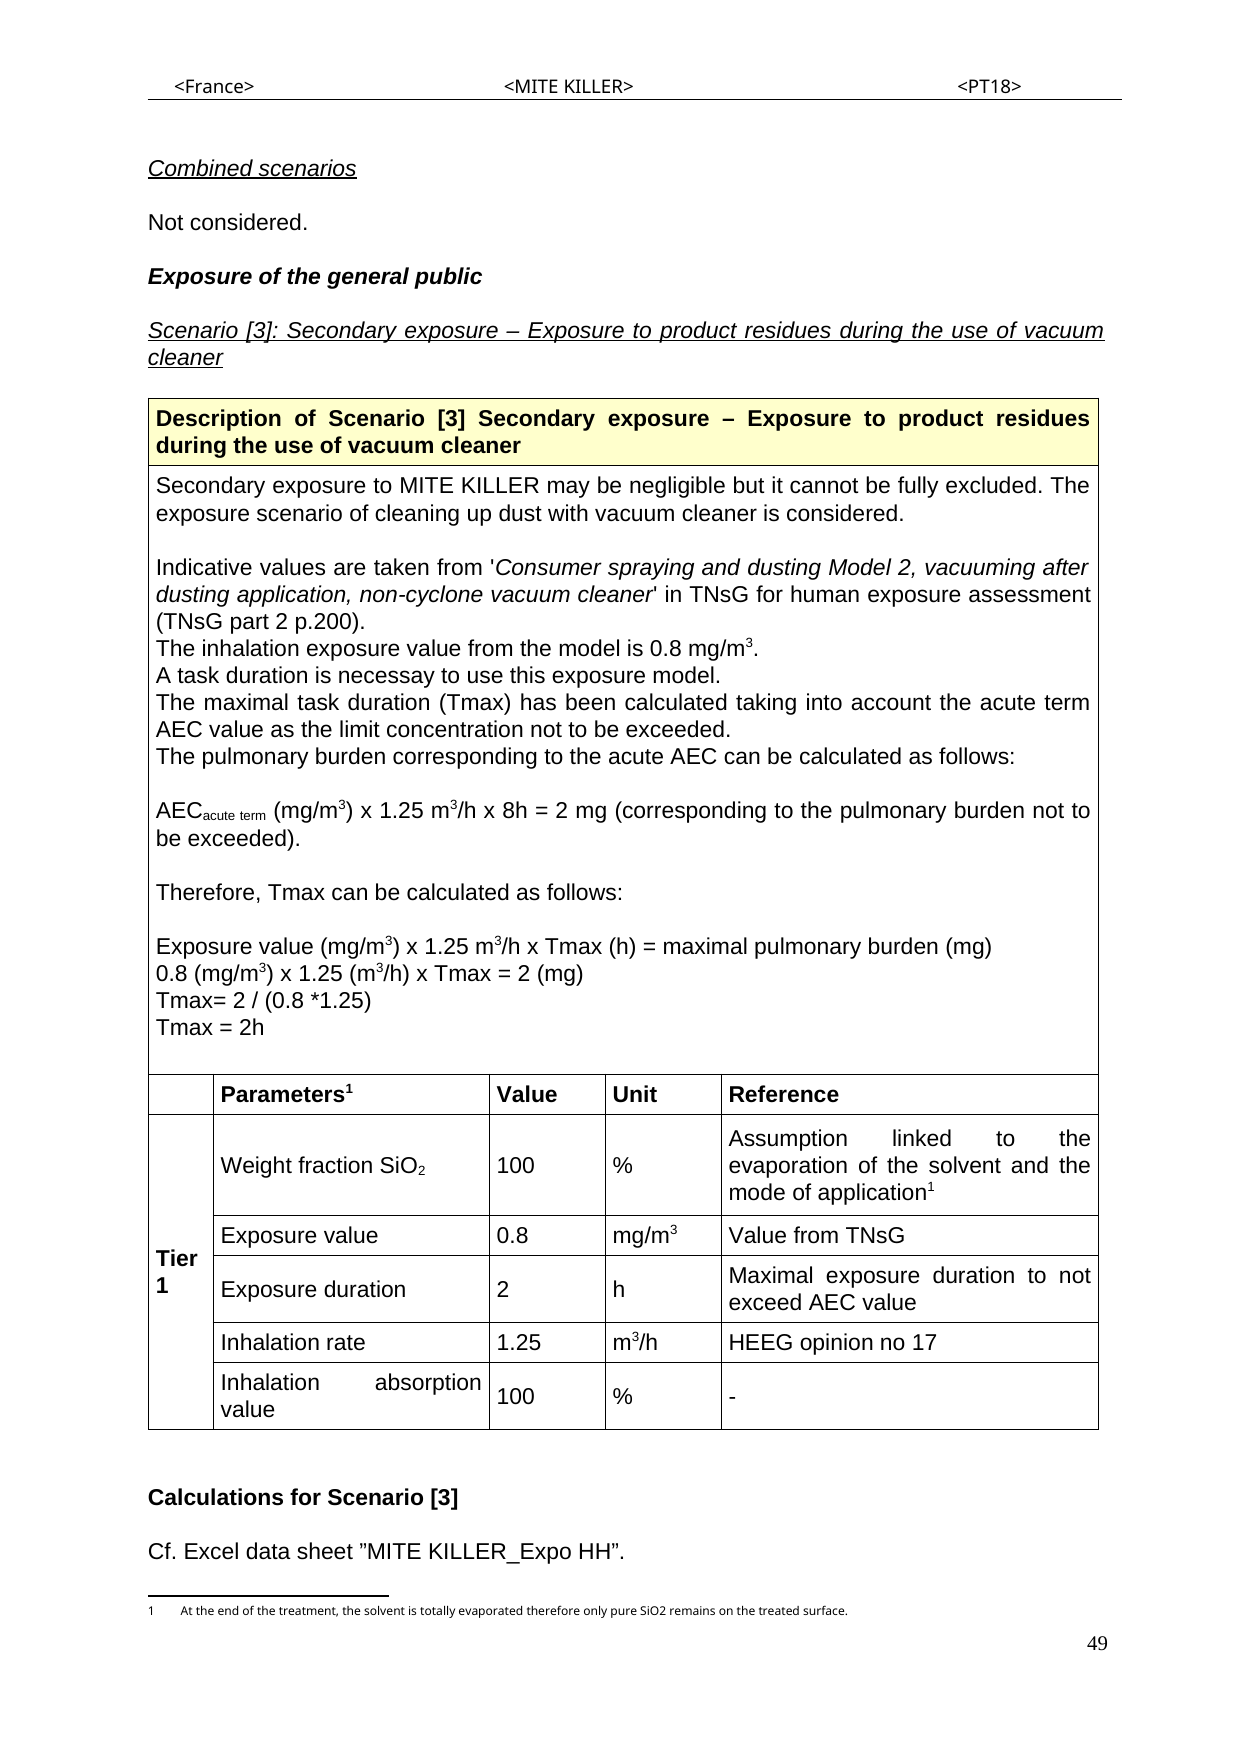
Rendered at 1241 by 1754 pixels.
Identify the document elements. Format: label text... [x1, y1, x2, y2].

table_cell [149, 1075, 213, 1113]
table_cell Secondary exposure to MITE KILLER may be negligible but it cannot be fully excluded. The exposure scenario of cleaning up dust with vacuum cleaner is considered. Indicative values are taken from 'Consumer spraying and dusting Model 2, vacuuming after dusting application, non-cyclone vacuum cleaner' in TNsG for human exposure assessment (TNsG part 2 p.200). The inhalation exposure value from the model is 0.8 mg/m3. A task duration is necessay to use this exposure model. The maximal task duration (Tmax) has been calculated taking into account the acute term AEC value as the limit concentration not to be exceeded. The pulmonary burden corresponding to the acute AEC can be calculated as follows: AECacute term (mg/m3) x 1.25 m3/h x 8h = 2 mg (corresponding to the pulmonary burden not to be exceeded). Therefore, Tmax can be calculated as follows: Exposure value (mg/m3) x 1.25 m3/h x Tmax (h) = maximal pulmonary burden (mg) 0.8 (mg/m3) x 1.25 (m3/h) x Tmax = 2 (mg) Tmax= 2 / (0.8 *1.25) Tmax = 2h [149, 466, 1098, 1073]
table_cell - [722, 1363, 1098, 1429]
table_cell Exposure duration [214, 1256, 489, 1322]
table_cell h [606, 1256, 721, 1322]
table_cell 0.8 [490, 1216, 605, 1254]
text Calculations for Scenario [3] [148, 1483, 1107, 1510]
text Exposure of the general public [148, 262, 1107, 289]
table_cell 2 [490, 1256, 605, 1322]
table_cell Inhalation absorption value [214, 1363, 489, 1429]
text Combined scenarios [148, 154, 1107, 181]
table_cell mg/m3 [606, 1216, 721, 1254]
table_cell Weight fraction SiO2 [214, 1115, 489, 1214]
table_cell Parameters1 [214, 1075, 489, 1113]
table_cell 1.25 [490, 1323, 605, 1362]
table_cell Maximal exposure duration to not exceed AEC value [722, 1256, 1098, 1322]
table_cell % [606, 1363, 721, 1429]
table_cell Exposure value [214, 1216, 489, 1254]
table_cell Tier 1 [149, 1115, 213, 1429]
table_cell 100 [490, 1115, 605, 1214]
table_cell % [606, 1115, 721, 1214]
table_cell 100 [490, 1363, 605, 1429]
table_header Description of Scenario [3] Secondary exposure – Exposure to product residues during the use of vacuum cleaner [149, 399, 1098, 465]
table_cell Assumption linked to the evaporation of the solvent and the mode of application [722, 1115, 1098, 1214]
text Scenario [3]: Secondary exposure – Exposure to product residues during the use of vacuum cleaner [148, 316, 1107, 371]
table_cell Unit [606, 1075, 721, 1113]
text Not considered. [148, 208, 1107, 235]
table_cell HEEG opinion no 17 [722, 1323, 1098, 1362]
table_cell m3/h [606, 1323, 721, 1362]
table_cell Inhalation rate [214, 1323, 489, 1362]
table_cell Reference [722, 1075, 1098, 1113]
table_cell Value [490, 1075, 605, 1113]
table_cell Value from TNsG [722, 1216, 1098, 1254]
text Cf. Excel data sheet ”MITE KILLER_Expo HH”. [148, 1537, 1107, 1564]
